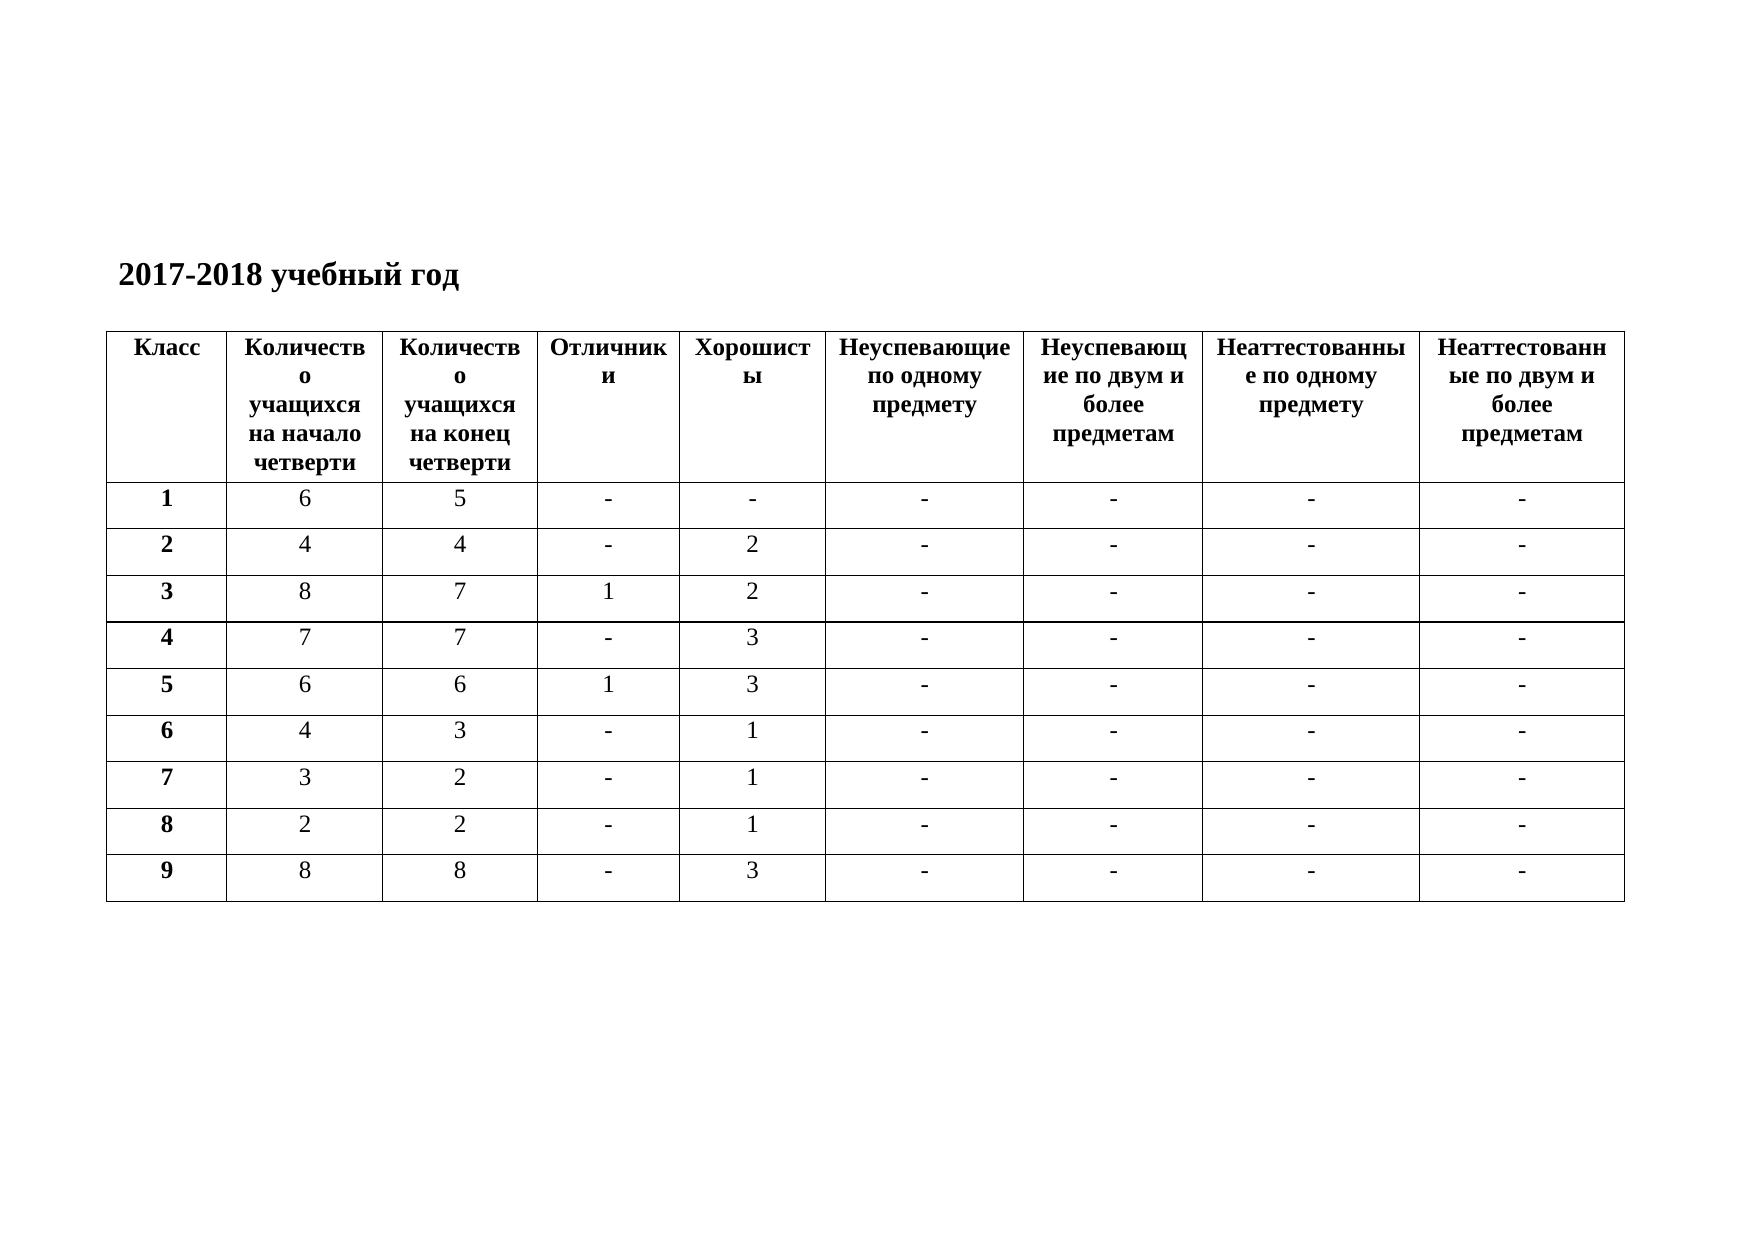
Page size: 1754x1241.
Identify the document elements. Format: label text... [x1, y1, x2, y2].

table_cell 4 [227, 529, 382, 575]
table_cell - [1203, 855, 1419, 901]
table_cell 3 [383, 716, 537, 761]
table_cell 4 [107, 623, 226, 668]
text 2017-2018 учебный год [118, 254, 1636, 292]
table_cell 6 [227, 669, 382, 714]
table_cell 3 [107, 576, 226, 621]
table_cell 6 [227, 483, 382, 528]
table_header Количество учащихся на начало четверти [227, 332, 382, 482]
table_cell 2 [107, 529, 226, 575]
table_header Неуспевающие по одному предмету [826, 332, 1023, 482]
table_header Отличники [538, 332, 679, 482]
table_cell 3 [680, 855, 825, 901]
table_cell - [826, 762, 1023, 808]
table_cell - [538, 809, 679, 854]
table_cell - [1024, 669, 1202, 714]
table_cell 2 [680, 529, 825, 575]
table_cell - [826, 855, 1023, 901]
table_cell 1 [107, 483, 226, 528]
table_cell - [1203, 623, 1419, 668]
table_cell - [826, 576, 1023, 621]
table_cell 8 [383, 855, 537, 901]
table_cell - [538, 855, 679, 901]
table_cell - [826, 483, 1023, 528]
table_cell 3 [227, 762, 382, 808]
table_cell - [1203, 762, 1419, 808]
table_cell 1 [680, 716, 825, 761]
table_cell 9 [107, 855, 226, 901]
table_cell - [538, 623, 679, 668]
table_cell - [826, 809, 1023, 854]
table_cell - [538, 483, 679, 528]
table_cell 3 [680, 623, 825, 668]
table_cell 8 [107, 809, 226, 854]
table_cell - [680, 483, 825, 528]
table_header Неаттестованные по двум и более предметам [1420, 332, 1624, 482]
table_cell - [538, 529, 679, 575]
table_cell 7 [227, 623, 382, 668]
table_cell 6 [383, 669, 537, 714]
table_cell - [1024, 529, 1202, 575]
table_cell 1 [680, 809, 825, 854]
table_cell - [1024, 762, 1202, 808]
table_cell 7 [107, 762, 226, 808]
table_cell - [826, 669, 1023, 714]
table_cell 1 [680, 762, 825, 808]
table_cell - [538, 762, 679, 808]
table_cell - [1420, 762, 1624, 808]
table_cell 2 [227, 809, 382, 854]
table_cell 2 [383, 762, 537, 808]
table_cell 2 [680, 576, 825, 621]
table_cell - [1420, 483, 1624, 528]
table_header Класс [107, 332, 226, 482]
table_cell - [1420, 716, 1624, 761]
table_cell - [826, 623, 1023, 668]
table_header Неаттестованные по одному предмету [1203, 332, 1419, 482]
table_cell 8 [227, 855, 382, 901]
table_cell - [1024, 716, 1202, 761]
table_cell - [1203, 669, 1419, 714]
table_cell 7 [383, 576, 537, 621]
table_cell - [826, 529, 1023, 575]
table_cell 5 [383, 483, 537, 528]
table_cell - [1420, 576, 1624, 621]
table_cell 4 [227, 716, 382, 761]
table_cell - [1024, 809, 1202, 854]
table_cell 1 [538, 576, 679, 621]
table_cell - [1203, 716, 1419, 761]
table_header Количество учащихся на конец четверти [383, 332, 537, 482]
table_cell - [1420, 529, 1624, 575]
table_cell - [538, 716, 679, 761]
table_cell 5 [107, 669, 226, 714]
table_cell 1 [538, 669, 679, 714]
table_cell - [1203, 483, 1419, 528]
table_cell - [1203, 576, 1419, 621]
table_cell - [1203, 529, 1419, 575]
table_cell - [1024, 483, 1202, 528]
table_header Хорошисты [680, 332, 825, 482]
table_cell - [1024, 855, 1202, 901]
table_cell 6 [107, 716, 226, 761]
table_cell - [1024, 623, 1202, 668]
table_cell 3 [680, 669, 825, 714]
table_cell 8 [227, 576, 382, 621]
table_cell - [1420, 669, 1624, 714]
table_cell - [1420, 809, 1624, 854]
table_cell - [1420, 623, 1624, 668]
table_cell 7 [383, 623, 537, 668]
table_cell 2 [383, 809, 537, 854]
table_cell - [1203, 809, 1419, 854]
table_cell 4 [383, 529, 537, 575]
table_cell - [826, 716, 1023, 761]
table_cell - [1024, 576, 1202, 621]
table_cell - [1420, 855, 1624, 901]
table_header Неуспевающие по двум и более предметам [1024, 332, 1202, 482]
